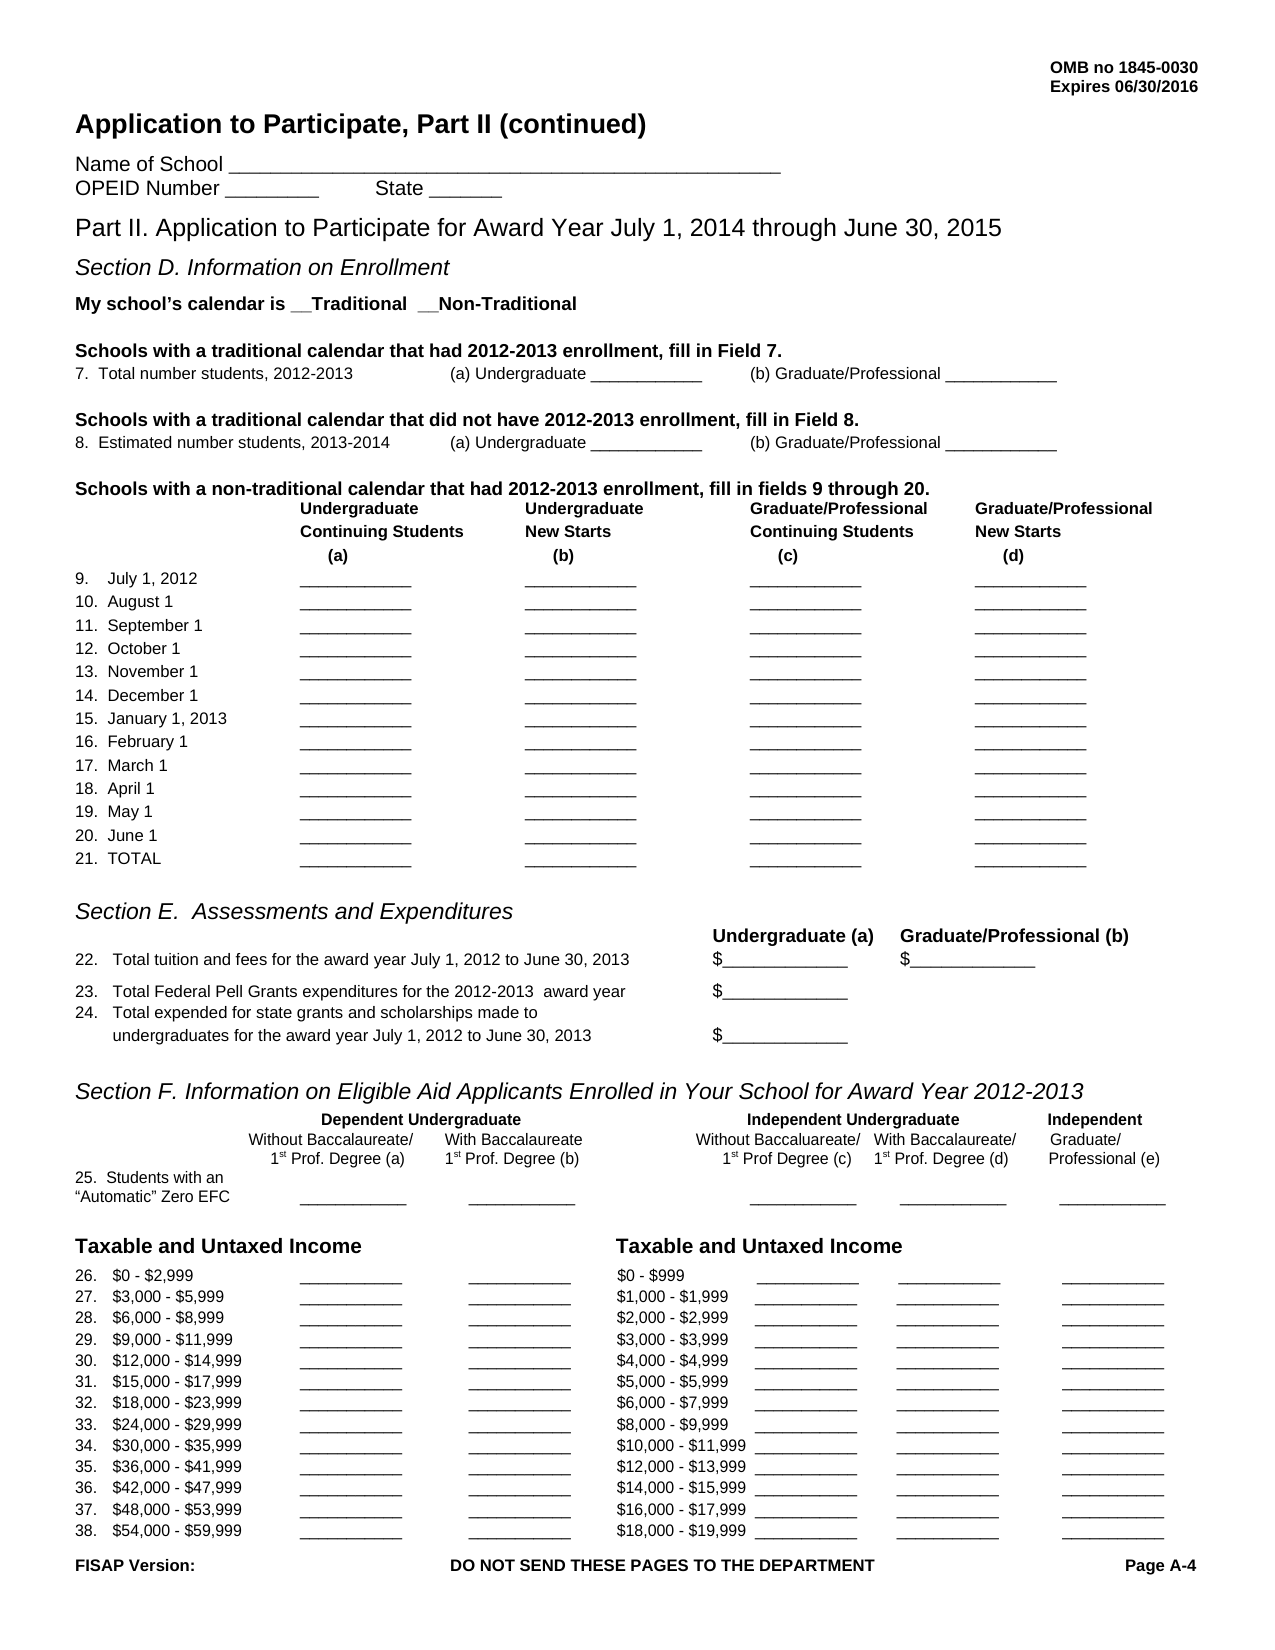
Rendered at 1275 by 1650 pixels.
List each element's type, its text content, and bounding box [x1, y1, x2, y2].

text Undergraduate Undergraduate Graduate/Professional Graduate/Professional [225, 499, 1200, 518]
text Part II. Application to Participate for Award Year July 1, 2014 through June 30, 2015 [75, 213, 1200, 242]
text 29. $9,000 - $11,999 ___________ ___________ $3,000 - $3,999 ___________ ___________ ___________ [75, 1329, 1200, 1349]
text 17. March 1 ____________ ____________ ____________ ____________ [75, 756, 1200, 775]
text 19. May 1 ____________ ____________ ____________ ____________ [75, 802, 1200, 821]
text 9. July 1, 2012 ____________ ____________ ____________ ____________ [75, 569, 1200, 588]
text 28. $6,000 - $8,999 ___________ ___________ $2,000 - $2,999 ___________ ___________ ___________ [75, 1308, 1200, 1327]
text 37. $48,000 - $53,999 ___________ ___________ $16,000 - $17,999 ___________ ___________ ___________ [75, 1499, 1200, 1519]
text Undergraduate (a) Graduate/Professional (b) [75, 924, 1200, 946]
text Section F. Information on Eligible Aid Applicants Enrolled in Your School for Award Year 2012-2013 [75, 1078, 1200, 1104]
text 11. September 1 ____________ ____________ ____________ ____________ [75, 616, 1200, 635]
text 26. $0 - $2,999 ___________ ___________ $0 - $999 ___________ ___________ ___________ [75, 1266, 1200, 1285]
text Dependent Undergraduate Independent Undergraduate Independent [75, 1110, 1200, 1129]
text Application to Participate, Part II (continued) [75, 108, 1200, 139]
text Taxable and Untaxed Income Taxable and Untaxed Income [75, 1233, 1200, 1257]
text 12. October 1 ____________ ____________ ____________ ____________ [75, 639, 1200, 658]
text Schools with a non-traditional calendar that had 2012-2013 enrollment, fill in fields 9 through 20. [75, 477, 1200, 499]
text 15. January 1, 2013 ____________ ____________ ____________ ____________ [75, 709, 1200, 728]
text 35. $36,000 - $41,999 ___________ ___________ $12,000 - $13,999 ___________ ___________ ___________ [75, 1457, 1200, 1476]
text Schools with a traditional calendar that did not have 2012-2013 enrollment, fill in Field 8. [75, 409, 1200, 430]
text Schools with a traditional calendar that had 2012-2013 enrollment, fill in Field 7. [75, 340, 1200, 362]
text 24. Total expended for state grants and scholarships made to [75, 1002, 1200, 1022]
text 1st Prof. Degree (a) 1st Prof. Degree (b) 1st Prof Degree (c) 1st Prof. Degree (d) Professional (e) [75, 1148, 1200, 1168]
text 31. $15,000 - $17,999 ___________ ___________ $5,000 - $5,999 ___________ ___________ ___________ [75, 1372, 1200, 1391]
text 21. TOTAL ____________ ____________ ____________ ____________ [75, 849, 1200, 868]
text 10. August 1 ____________ ____________ ____________ ____________ [75, 592, 1200, 611]
text 23. Total Federal Pell Grants expenditures for the 2012-2013 award year $____________ [75, 978, 1200, 1002]
text 8. Estimated number students, 2013-2014 (a) Undergraduate ____________ (b) Graduate/Professional ____________ [75, 432, 1200, 452]
text Without Baccalaureate/ With Baccalaureate Without Baccaluareate/ With Baccalaureate/ Graduate/ [75, 1129, 1200, 1148]
text 34. $30,000 - $35,999 ___________ ___________ $10,000 - $11,999 ___________ ___________ ___________ [75, 1436, 1200, 1455]
text (a) (b) (c) (d) [75, 546, 1200, 565]
text 18. April 1 ____________ ____________ ____________ ____________ [75, 779, 1200, 798]
text 16. February 1 ____________ ____________ ____________ ____________ [75, 732, 1200, 751]
text 33. $24,000 - $29,999 ___________ ___________ $8,000 - $9,999 ___________ ___________ ___________ [75, 1414, 1200, 1434]
text Name of School _____________________________________________________ [75, 152, 1200, 176]
text 20. June 1 ____________ ____________ ____________ ____________ [75, 826, 1200, 845]
text OPEID Number _________ State _______ [75, 176, 1200, 200]
text 14. December 1 ____________ ____________ ____________ ____________ [75, 686, 1200, 705]
text Section D. Information on Enrollment [75, 254, 1200, 281]
text 22. Total tuition and fees for the award year July 1, 2012 to June 30, 2013 $____________ $____________ [75, 946, 1200, 970]
text 36. $42,000 - $47,999 ___________ ___________ $14,000 - $15,999 ___________ ___________ ___________ [75, 1478, 1200, 1497]
text 7. Total number students, 2012-2013 (a) Undergraduate ____________ (b) Graduate/Professional ____________ [75, 364, 1200, 383]
text Section E. Assessments and Expenditures [75, 898, 1200, 924]
text 13. November 1 ____________ ____________ ____________ ____________ [75, 662, 1200, 681]
text My school’s calendar is __Traditional __Non-Traditional [75, 293, 1200, 314]
text 32. $18,000 - $23,999 ___________ ___________ $6,000 - $7,999 ___________ ___________ ___________ [75, 1393, 1200, 1412]
text 25. Students with an [75, 1168, 1200, 1187]
text 27. $3,000 - $5,999 ___________ ___________ $1,000 - $1,999 ___________ ___________ ___________ [75, 1287, 1200, 1306]
text 38. $54,000 - $59,999 ___________ ___________ $18,000 - $19,999 ___________ ___________ ___________ [75, 1521, 1200, 1540]
text 30. $12,000 - $14,999 ___________ ___________ $4,000 - $4,999 ___________ ___________ ___________ [75, 1351, 1200, 1370]
text “Automatic” Zero EFC ____________ ____________ ____________ ____________ ____________ [75, 1187, 1200, 1225]
text undergraduates for the award year July 1, 2012 to June 30, 2013 $____________ [75, 1022, 1200, 1046]
text Continuing Students New Starts Continuing Students New Starts [225, 522, 1200, 541]
